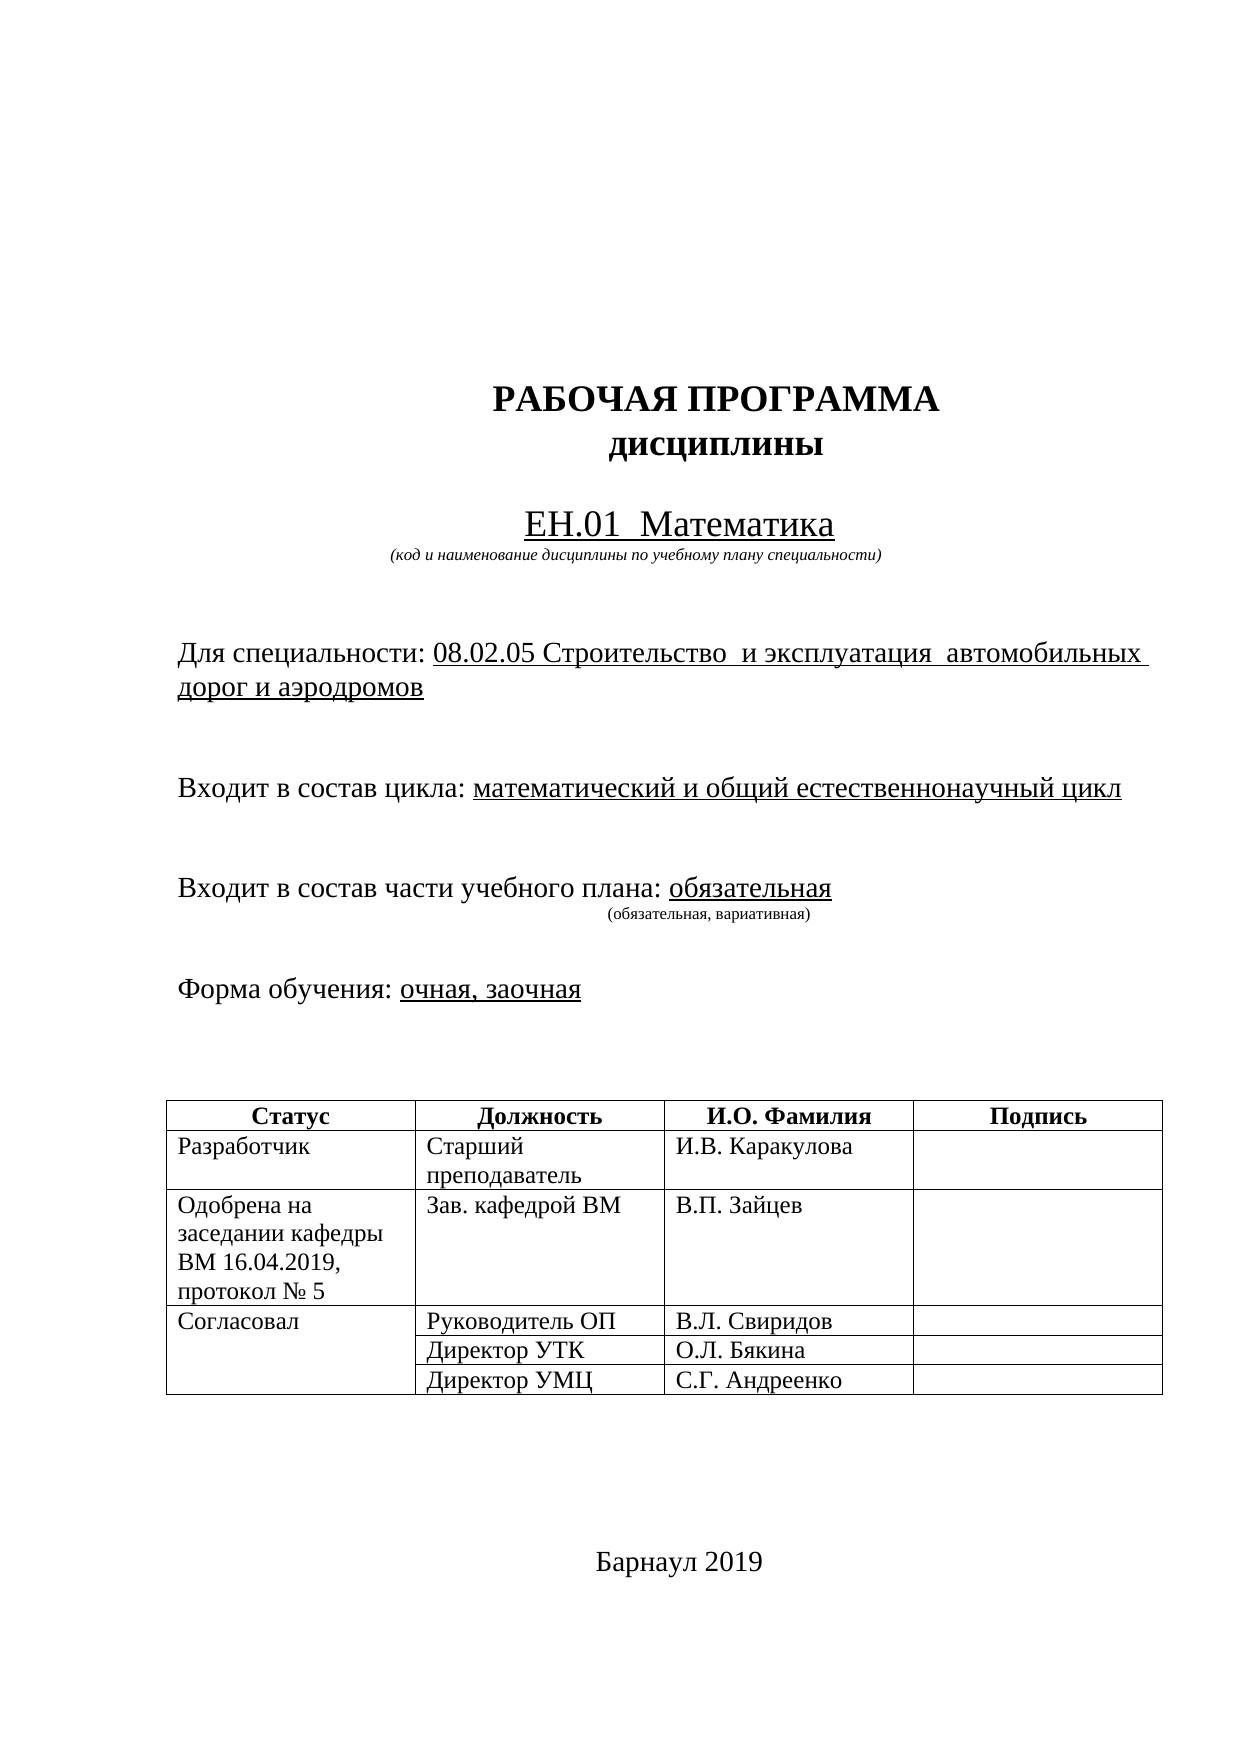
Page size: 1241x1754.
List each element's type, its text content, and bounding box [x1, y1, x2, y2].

text Для специальности: 08.02.05 Строительство и эксплуатация автомобильных дорог и аэродромов [177, 636, 1181, 703]
table_cell Одобрена на заседании кафедры ВМ 16.04.2019, протокол № 5 [167, 1190, 415, 1305]
text Форма обучения: очная, заочная [177, 971, 1181, 1004]
text дисциплины [177, 420, 1181, 463]
table_header Должность [416, 1101, 664, 1130]
text (обязательная, вариативная) [177, 904, 1181, 937]
table_cell [914, 1336, 1162, 1364]
text РАБОЧАЯ ПРОГРАММА [177, 377, 1181, 420]
table_header Статус [167, 1101, 415, 1130]
text Входит в состав части учебного плана: обязательная [177, 870, 1181, 904]
table_header Подпись [914, 1101, 1162, 1130]
table_cell Зав. кафедрой ВМ [416, 1190, 664, 1305]
table_cell Старший преподаватель [416, 1131, 664, 1189]
table_cell Разработчик [167, 1131, 415, 1189]
text ЕН.01 Математика [177, 501, 1181, 544]
table_cell Согласовал [167, 1306, 415, 1394]
table_cell Руководитель ОП [416, 1306, 664, 1334]
text Барнаул 2019 [177, 1544, 1181, 1577]
table_cell Директор УТК [416, 1336, 664, 1364]
table_cell В.П. Зайцев [665, 1190, 913, 1305]
text (код и наименование дисциплины по учебному плану специальности) [177, 544, 1181, 578]
table_cell [914, 1306, 1162, 1334]
text Входит в состав цикла: математический и общий естественнонаучный цикл [177, 770, 1181, 803]
table_cell С.Г. Андреенко [665, 1365, 913, 1394]
table_cell В.Л. Свиридов [665, 1306, 913, 1334]
table_cell О.Л. Бякина [665, 1336, 913, 1364]
table_cell [914, 1131, 1162, 1189]
table_cell [914, 1365, 1162, 1394]
table_header И.О. Фамилия [665, 1101, 913, 1130]
table_cell Директор УМЦ [416, 1365, 664, 1394]
table_cell [914, 1190, 1162, 1305]
table_cell И.В. Каракулова [665, 1131, 913, 1189]
